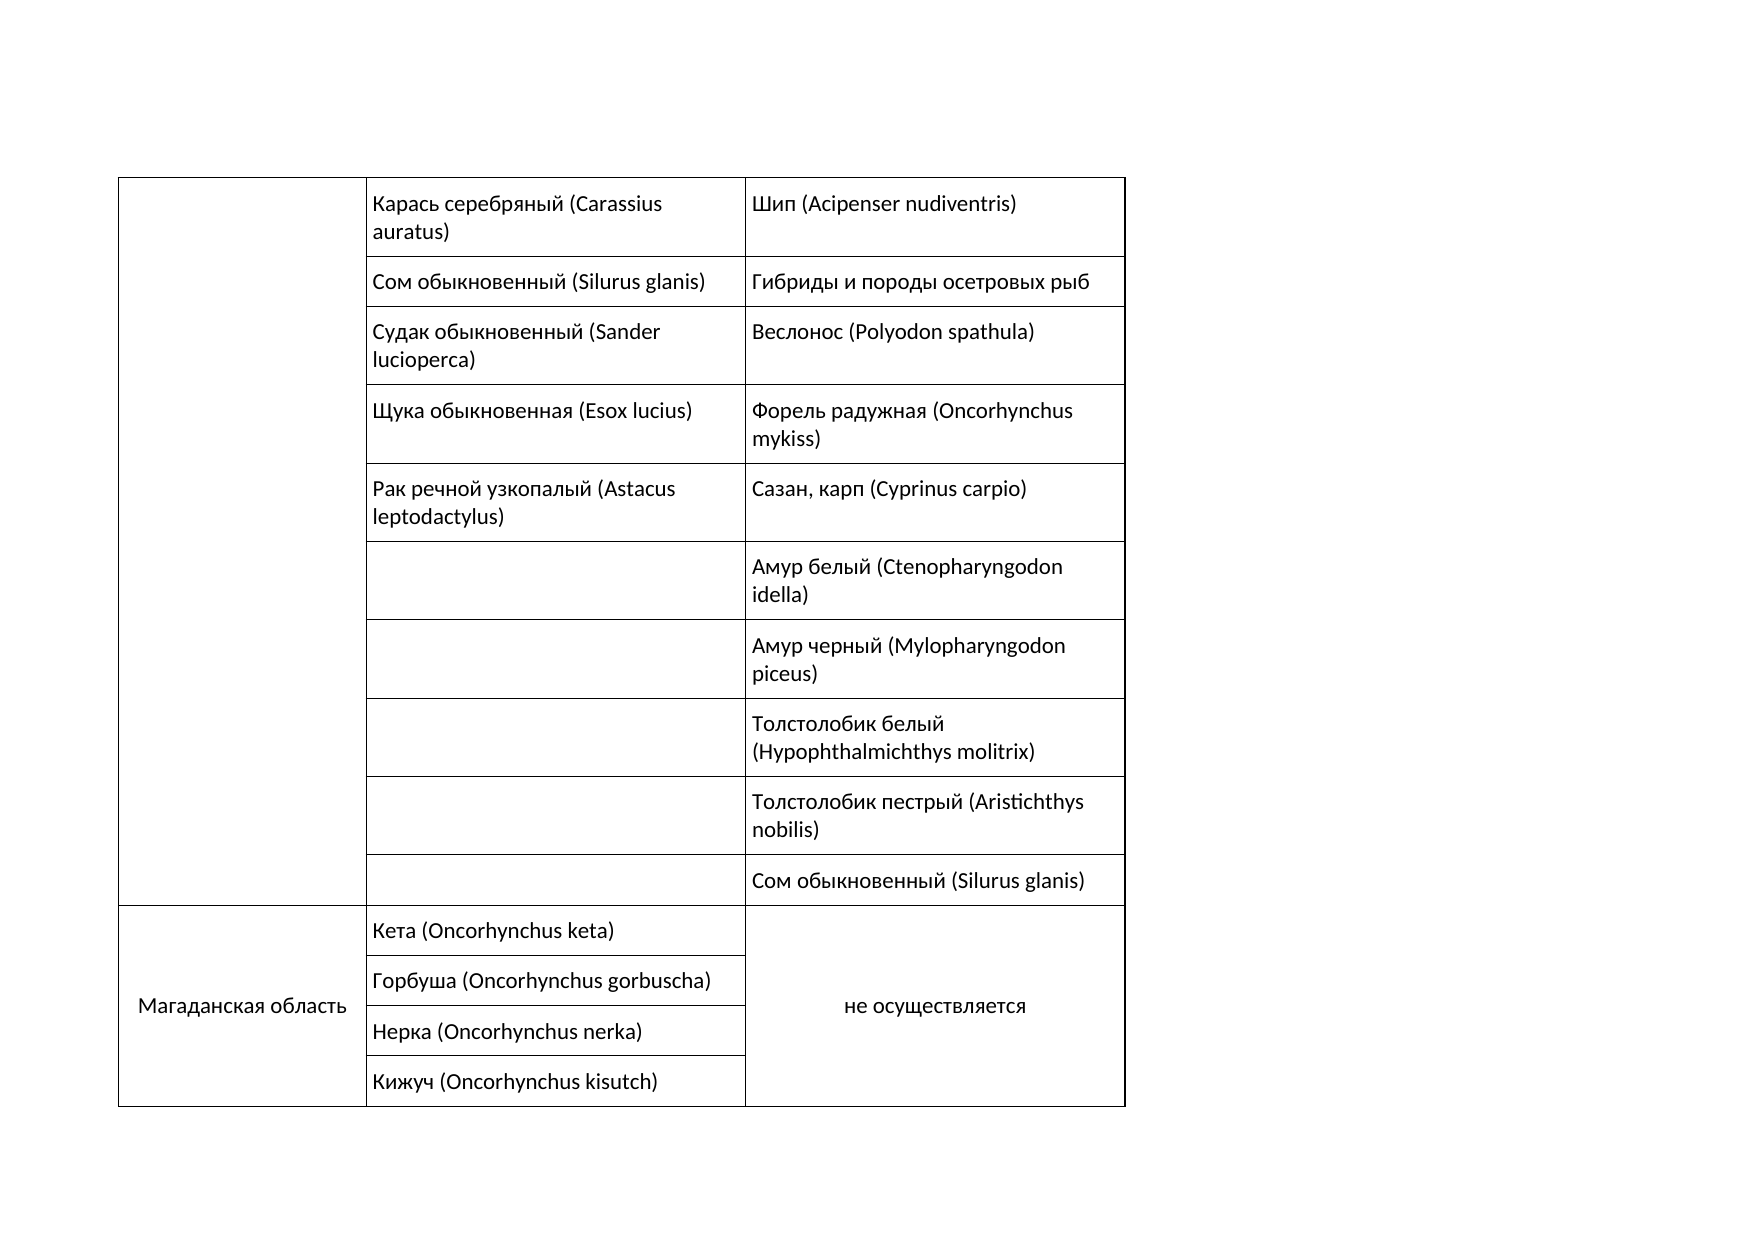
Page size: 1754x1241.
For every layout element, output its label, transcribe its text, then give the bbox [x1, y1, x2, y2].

table_cell Кета (Oncorhynchus keta) [367, 906, 745, 955]
table_cell [367, 777, 745, 854]
table_cell не осуществляется [746, 906, 1124, 1106]
table_cell Нерка (Oncorhynchus nerka) [367, 1006, 745, 1055]
table_cell Сом обыкновенный (Silurus glanis) [746, 855, 1124, 904]
table_cell [367, 855, 745, 904]
table_cell [367, 620, 745, 697]
table_cell [367, 699, 745, 776]
table_cell Магаданская область [119, 906, 366, 1106]
table_cell Гибриды и породы осетровых рыб [746, 257, 1124, 306]
table_cell Толстолобик белый (Hypophthalmichthys molitrix) [746, 699, 1124, 776]
table_cell Шип (Acipenser nudiventris) [746, 178, 1124, 256]
table_cell Кижуч (Oncorhynchus kisutch) [367, 1056, 745, 1106]
table_cell Горбуша (Oncorhynchus gorbuscha) [367, 956, 745, 1005]
table_cell Рак речной узкопалый (Astacus leptodactylus) [367, 464, 745, 541]
table_cell Толстолобик пестрый (Aristichthys nobilis) [746, 777, 1124, 854]
table_cell Сазан, карп (Cyprinus carpio) [746, 464, 1124, 541]
table_cell Веслонос (Polyodon spathula) [746, 307, 1124, 384]
table_cell [367, 542, 745, 619]
table_cell Щука обыкновенная (Esox lucius) [367, 385, 745, 462]
table_cell Амур белый (Ctenopharyngodon idella) [746, 542, 1124, 619]
table_cell Форель радужная (Oncorhynchus mykiss) [746, 385, 1124, 462]
table_cell Карась серебряный (Carassius auratus) [367, 178, 745, 256]
table_cell Судак обыкновенный (Sander lucioperca) [367, 307, 745, 384]
table_cell Амур черный (Mylopharyngodon piceus) [746, 620, 1124, 697]
table_cell Сом обыкновенный (Silurus glanis) [367, 257, 745, 306]
